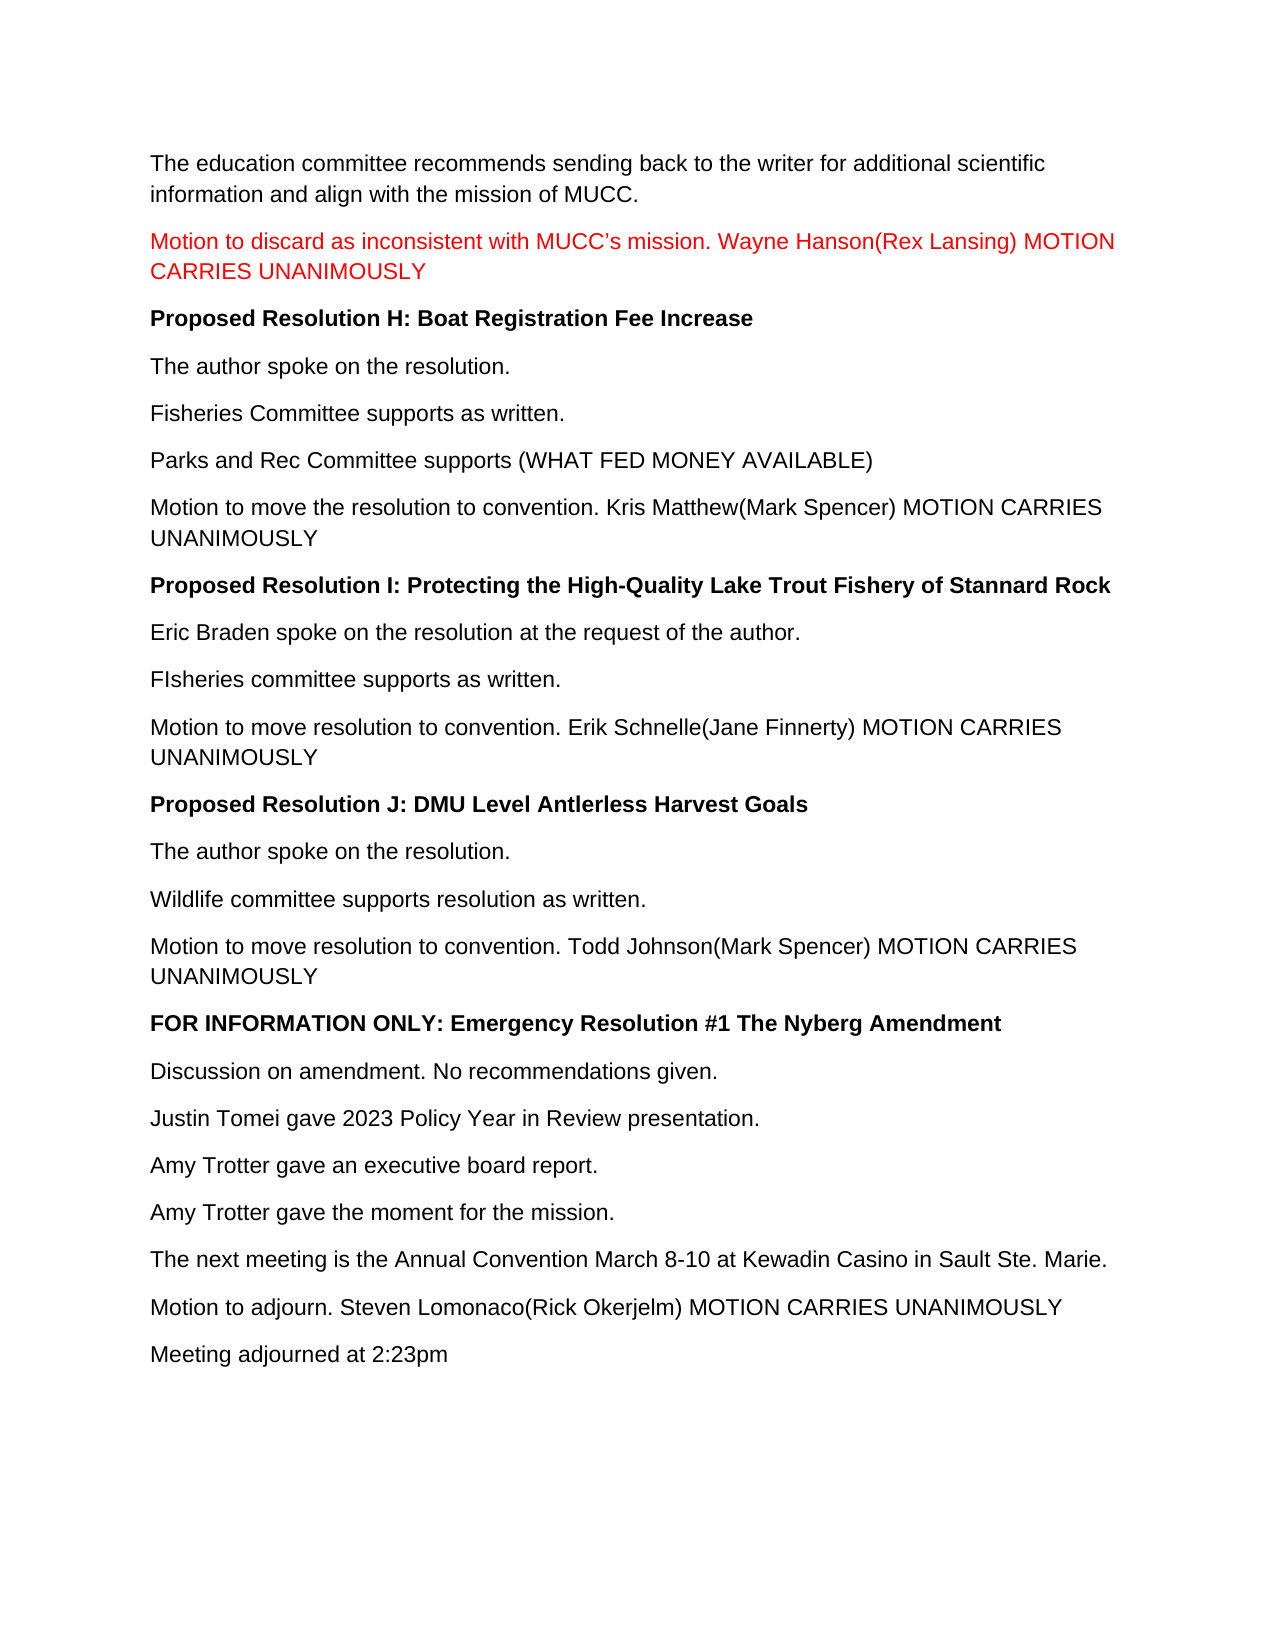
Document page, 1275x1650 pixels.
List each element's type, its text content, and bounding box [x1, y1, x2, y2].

text Eric Braden spoke on the resolution at the request of the author. [150, 619, 1125, 645]
text The education committee recommends sending back to the writer for additional scientific information and align with the mission of MUCC. [150, 150, 1125, 207]
text Amy Trotter gave an executive board report. [150, 1152, 1125, 1178]
text The author spoke on the resolution. [150, 838, 1125, 865]
text Amy Trotter gave the moment for the mission. [150, 1199, 1125, 1226]
text The author spoke on the resolution. [150, 353, 1125, 379]
text The next meeting is the Annual Convention March 8-10 at Kewadin Casino in Sault Ste. Marie. [150, 1246, 1125, 1273]
text Justin Tomei gave 2023 Policy Year in Review presentation. [150, 1105, 1125, 1131]
text Meeting adjourned at 2:23pm [150, 1341, 1125, 1367]
text Motion to move resolution to convention. Erik Schnelle(Jane Finnerty) MOTION CARRIES UNANIMOUSLY [150, 713, 1125, 770]
text Parks and Rec Committee supports (WHAT FED MONEY AVAILABLE) [150, 447, 1125, 473]
text Motion to move the resolution to convention. Kris Matthew(Mark Spencer) MOTION CARRIES UNANIMOUSLY [150, 494, 1125, 551]
text Proposed Resolution I: Protecting the High-Quality Lake Trout Fishery of Stannard Rock [150, 572, 1125, 598]
text Discussion on amendment. No recommendations given. [150, 1058, 1125, 1084]
text Fisheries Committee supports as written. [150, 400, 1125, 426]
text FOR INFORMATION ONLY: Emergency Resolution #1 The Nyberg Amendment [150, 1010, 1125, 1037]
text Proposed Resolution J: DMU Level Antlerless Harvest Goals [150, 791, 1125, 817]
text Motion to adjourn. Steven Lomonaco(Rick Okerjelm) MOTION CARRIES UNANIMOUSLY [150, 1293, 1125, 1320]
text Proposed Resolution H: Boat Registration Fee Increase [150, 305, 1125, 332]
text Motion to discard as inconsistent with MUCC’s mission. Wayne Hanson(Rex Lansing) MOTION CARRIES UNANIMOUSLY [150, 228, 1125, 284]
text Motion to move resolution to convention. Todd Johnson(Mark Spencer) MOTION CARRIES UNANIMOUSLY [150, 933, 1125, 989]
text FIsheries committee supports as written. [150, 666, 1125, 693]
text Wildlife committee supports resolution as written. [150, 886, 1125, 912]
